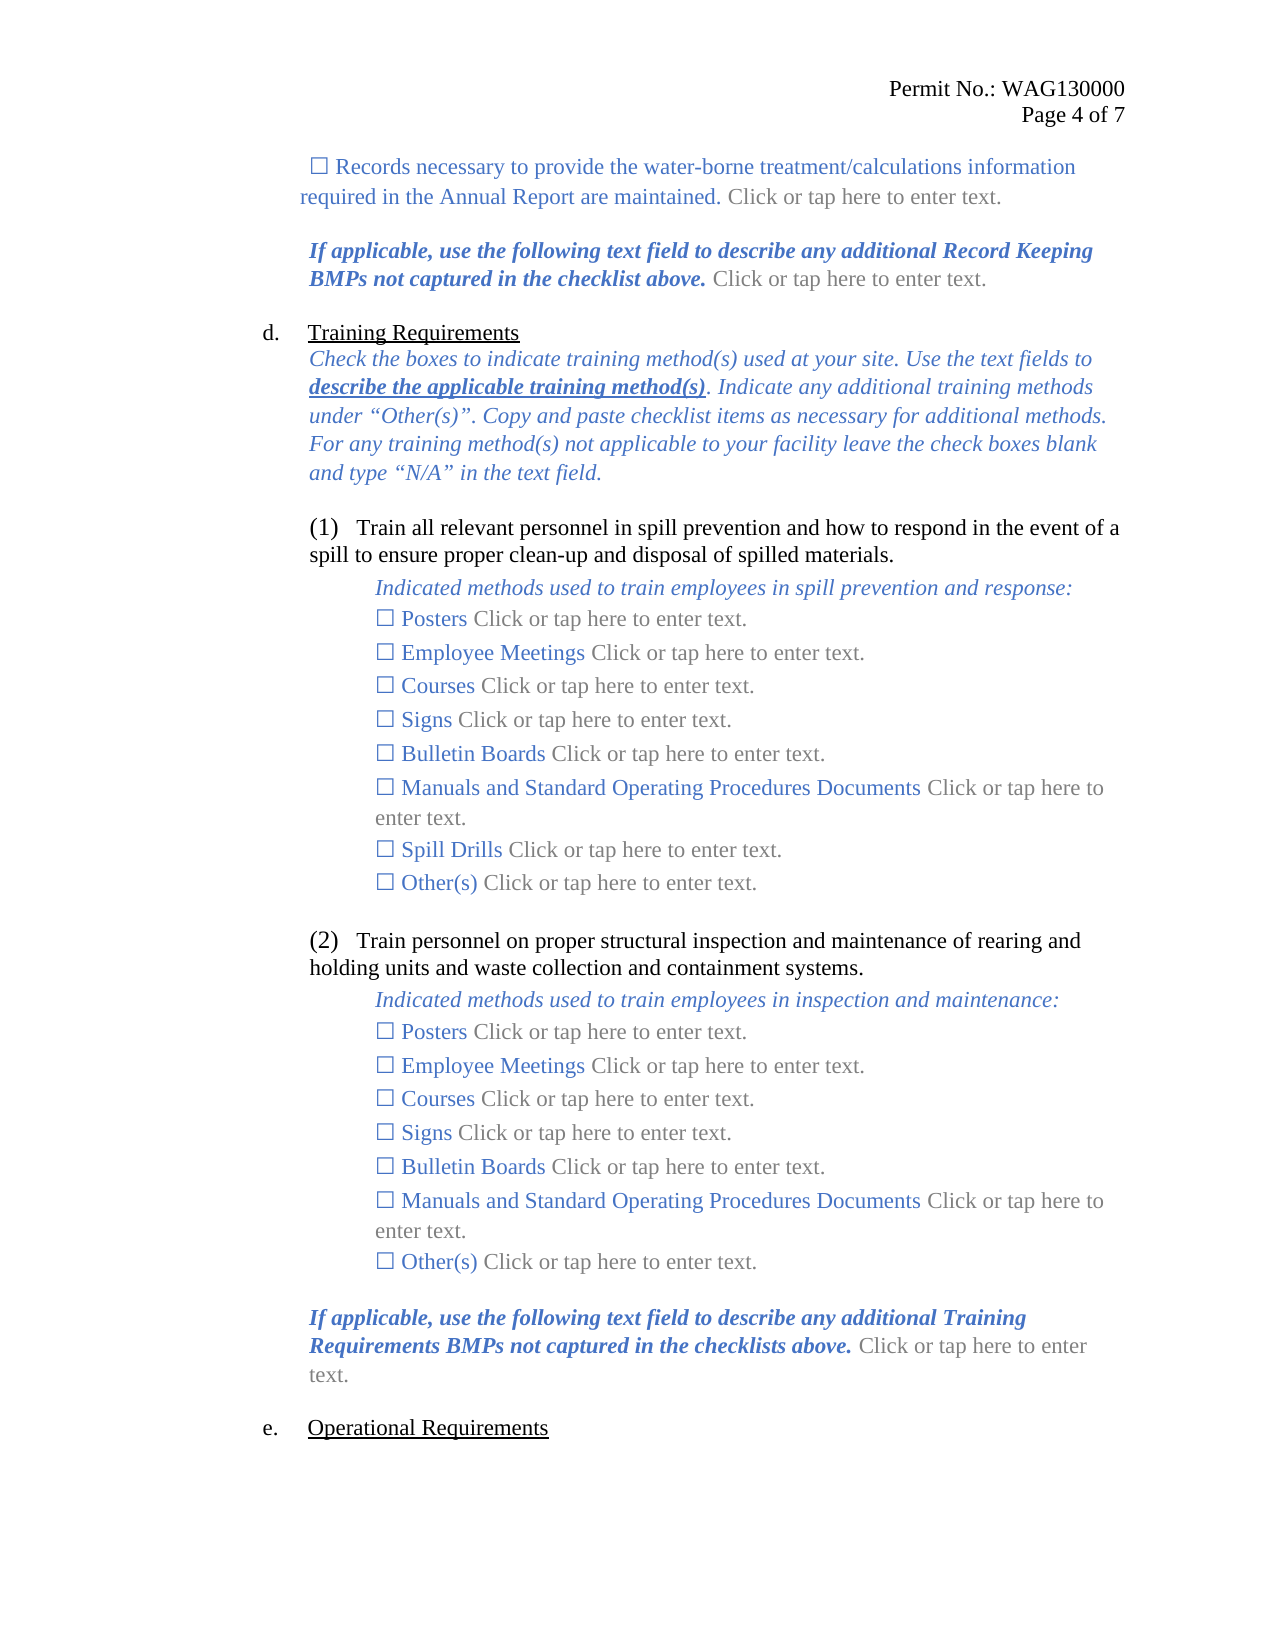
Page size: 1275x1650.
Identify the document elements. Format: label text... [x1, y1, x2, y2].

text Bulletin Boards [375, 737, 1125, 768]
subtitle Train all relevant personnel in spill prevention and how to respond in the event of a spill to ensure proper clean-up and disposal of spilled materials. [309, 512, 1125, 567]
text Employee Meetings [375, 1048, 1125, 1080]
text Other(s) [375, 1245, 1125, 1277]
text Signs [375, 703, 1125, 734]
text If applicable, use the following text field to describe any additional Record Keeping BMPs not captured in the checklist above. [309, 237, 1125, 292]
text Manuals and Standard Operating Procedures Documents [375, 1183, 1125, 1243]
text Employee Meetings [375, 636, 1125, 667]
text Indicated methods used to train employees in inspection and maintenance: [375, 986, 1125, 1013]
subtitle Training Requirements [262, 319, 1125, 345]
text Posters [375, 602, 1125, 633]
subtitle Train personnel on proper structural inspection and maintenance of rearing and holding units and waste collection and containment systems. [309, 925, 1125, 980]
text Indicated methods used to train employees in spill prevention and response: [375, 573, 1125, 600]
text Other(s) [375, 866, 1125, 897]
text If applicable, use the following text field to describe any additional Training Requirements BMPs not captured in the checklists above. [309, 1304, 1125, 1387]
text Signs [375, 1116, 1125, 1147]
text Bulletin Boards [375, 1150, 1125, 1181]
text Courses [375, 1082, 1125, 1113]
text Courses [375, 669, 1125, 701]
text Check the boxes to indicate training method(s) used at your site. Use the text fields to describe the applicable training method(s). Indicate any additional training methods under “Other(s)”. Copy and paste checklist items as necessary for additional methods. For any training method(s) not applicable to your facility leave the check boxes blank and type “N/A” in the text field. [309, 345, 1125, 485]
text Posters [375, 1015, 1125, 1046]
subtitle Operational Requirements [262, 1414, 1125, 1441]
text Records necessary to provide the water-borne treatment/calculations information required in the Annual Report are maintained. [300, 150, 1125, 210]
text Manuals and Standard Operating Procedures Documents [375, 771, 1125, 830]
text Spill Drills [375, 832, 1125, 864]
